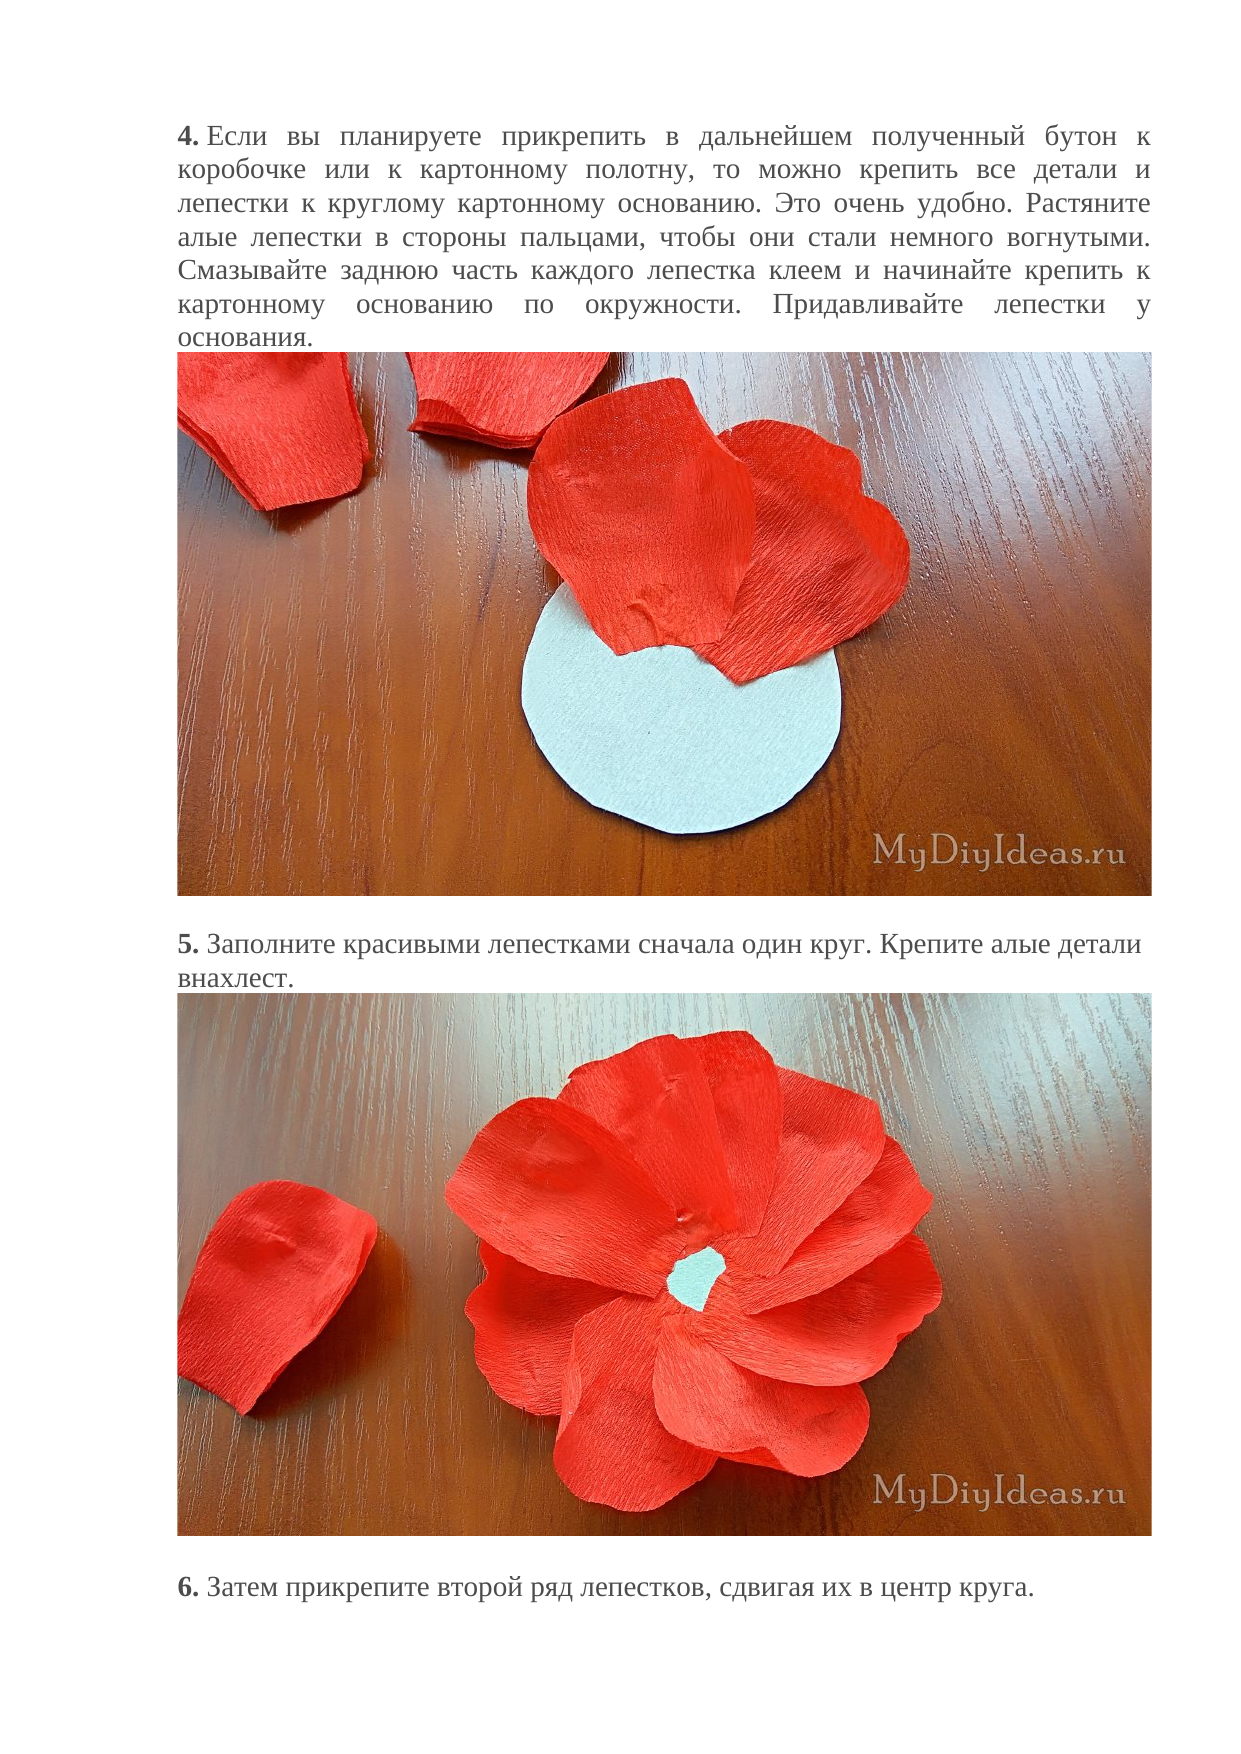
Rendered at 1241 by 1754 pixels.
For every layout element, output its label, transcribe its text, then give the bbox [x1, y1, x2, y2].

text 4. Если вы планируете прикрепить в дальнейшем полученный бутон к коробочке или к картонному полотну, то можно крепить все детали и лепестки к круглому картонному основанию. Это очень удобно. Растяните алые лепестки в стороны пальцами, чтобы они стали немного вогнутыми. Смазывайте заднюю часть каждого лепестка клеем и начинайте крепить к картонному основанию по окружности. Придавливайте лепестки у основания. [177, 118, 1152, 352]
picture [177, 352, 1152, 896]
text 6. Затем прикрепите второй ряд лепестков, сдвигая их в центр круга. [177, 1569, 1152, 1603]
text 5. Заполните красивыми лепестками сначала один круг. Крепите алые детали внахлест. [294, 927, 1152, 993]
picture [177, 993, 1152, 1536]
